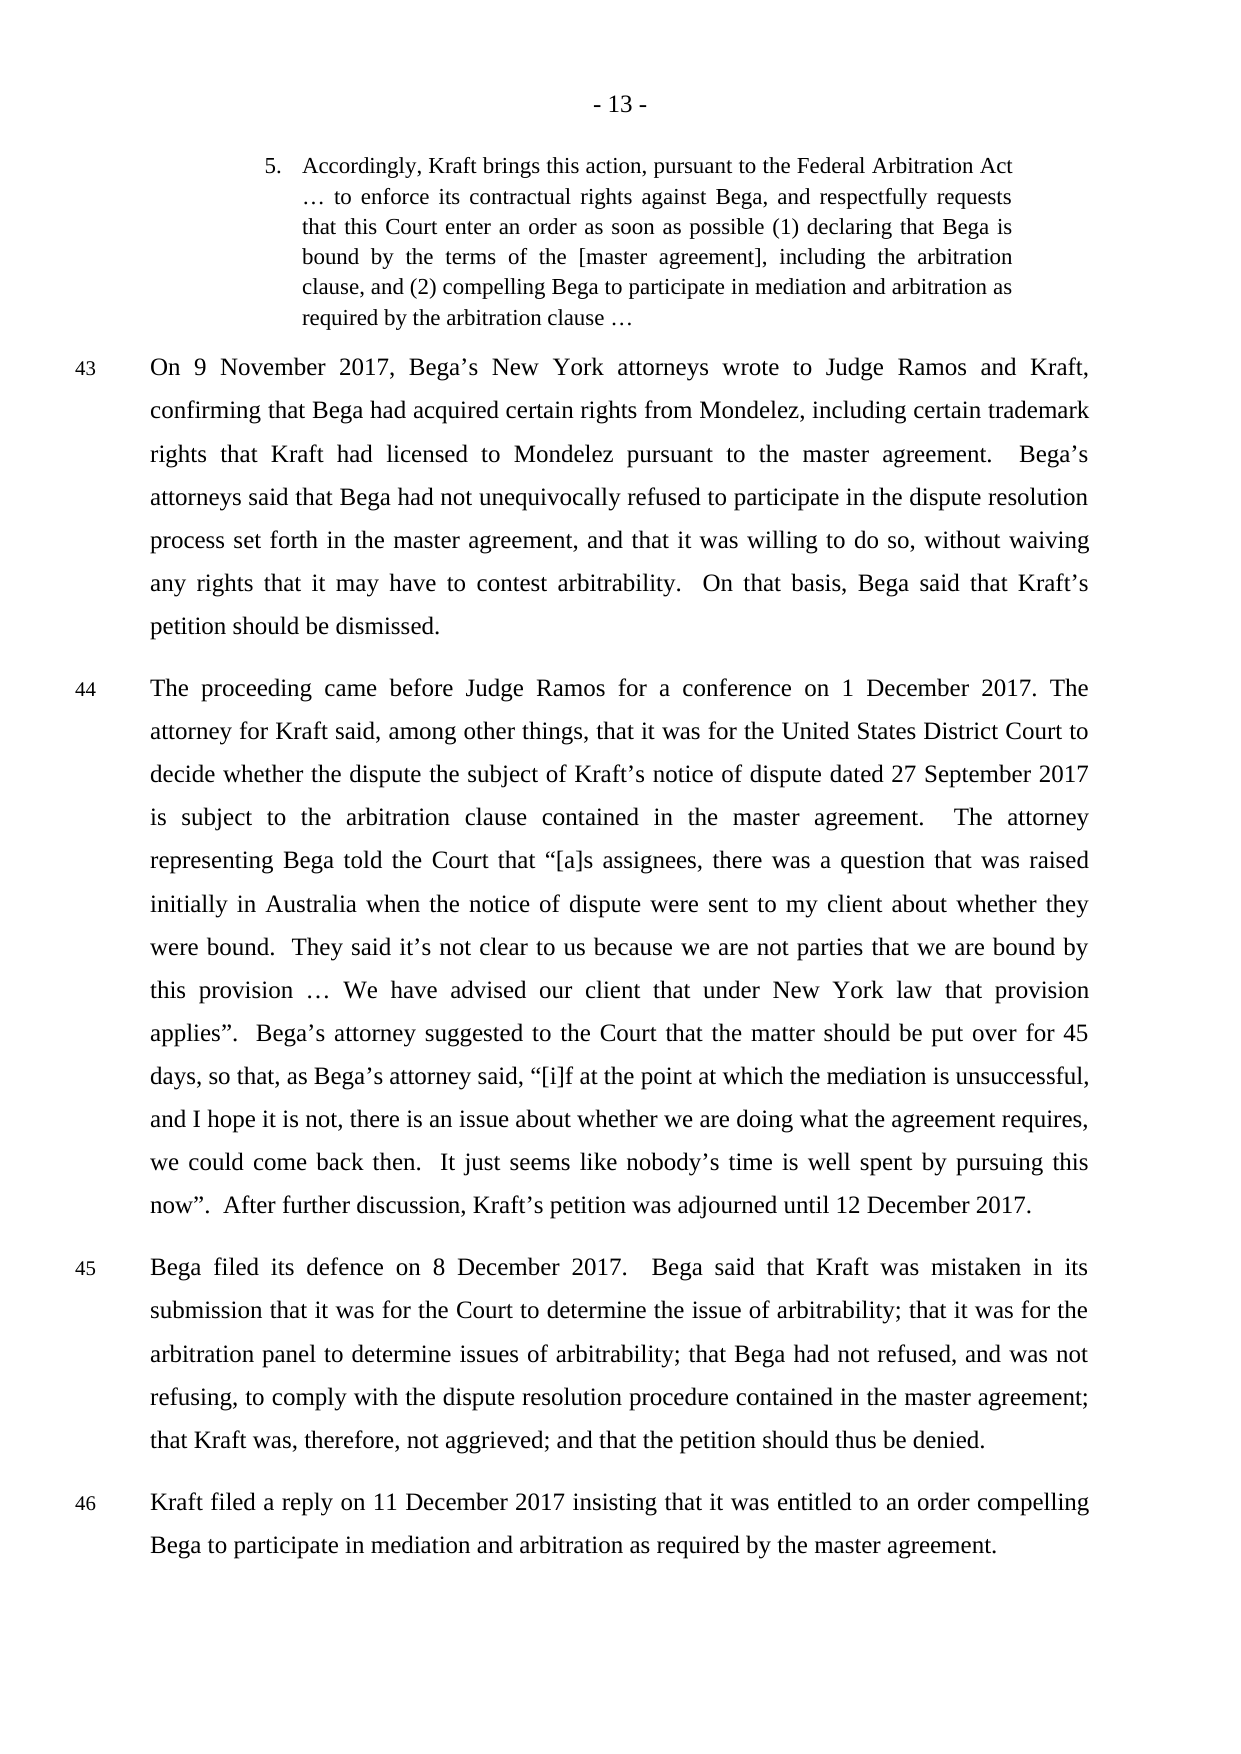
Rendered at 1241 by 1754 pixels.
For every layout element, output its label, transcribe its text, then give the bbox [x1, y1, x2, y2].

list Accordingly, Kraft brings this action, pursuant to the Federal Arbitration Act … to enforce its contractual rights against Bega, and respectfully requests that this Court enter an order as soon as possible (1) declaring that Bega is bound by the terms of the [master agreement], including the arbitration clause, and (2) compelling Bega to participate in mediation and arbitration as required by the arbitration clause … [264, 152, 1013, 330]
text The proceeding came before Judge Ramos for a conference on 1 December 2017. The attorney for Kraft said, among other things, that it was for the United States District Court to decide whether the dispute the subject of Kraft’s notice of dispute dated 27 September 2017 is subject to the arbitration clause contained in the master agreement. The attorney representing Bega told the Court that “[a]s assignees, there was a question that was raised initially in Australia when the notice of dispute were sent to my client about whether they were bound. They said it’s not clear to us because we are not parties that we are bound by this provision … We have advised our client that under New York law that provision applies”. Bega’s attorney suggested to the Court that the matter should be put over for 45 days, so that, as Bega’s attorney said, “[i]f at the point at which the mediation is unsuccessful, and I hope it is not, there is an issue about whether we are doing what the agreement requires, we could come back then. It just seems like nobody’s time is well spent by pursuing this now”. After further discussion, Kraft’s petition was adjourned until 12 December 2017. [75, 673, 1090, 1219]
text Bega filed its defence on 8 December 2017. Bega said that Kraft was mistaken in its submission that it was for the Court to determine the issue of arbitrability; that it was for the arbitration panel to determine issues of arbitrability; that Bega had not refused, and was not refusing, to comply with the dispute resolution procedure contained in the master agreement; that Kraft was, therefore, not aggrieved; and that the petition should thus be denied. [75, 1252, 1090, 1454]
text On 9 November 2017, Bega’s New York attorneys wrote to Judge Ramos and Kraft, confirming that Bega had acquired certain rights from Mondelez, including certain trademark rights that Kraft had licensed to Mondelez pursuant to the master agreement. Bega’s attorneys said that Bega had not unequivocally refused to participate in the dispute resolution process set forth in the master agreement, and that it was willing to do so, without waiving any rights that it may have to contest arbitrability. On that basis, Bega said that Kraft’s petition should be dismissed. [75, 352, 1090, 640]
text Kraft filed a reply on 11 December 2017 insisting that it was entitled to an order compelling Bega to participate in mediation and arbitration as required by the master agreement. [75, 1487, 1090, 1559]
